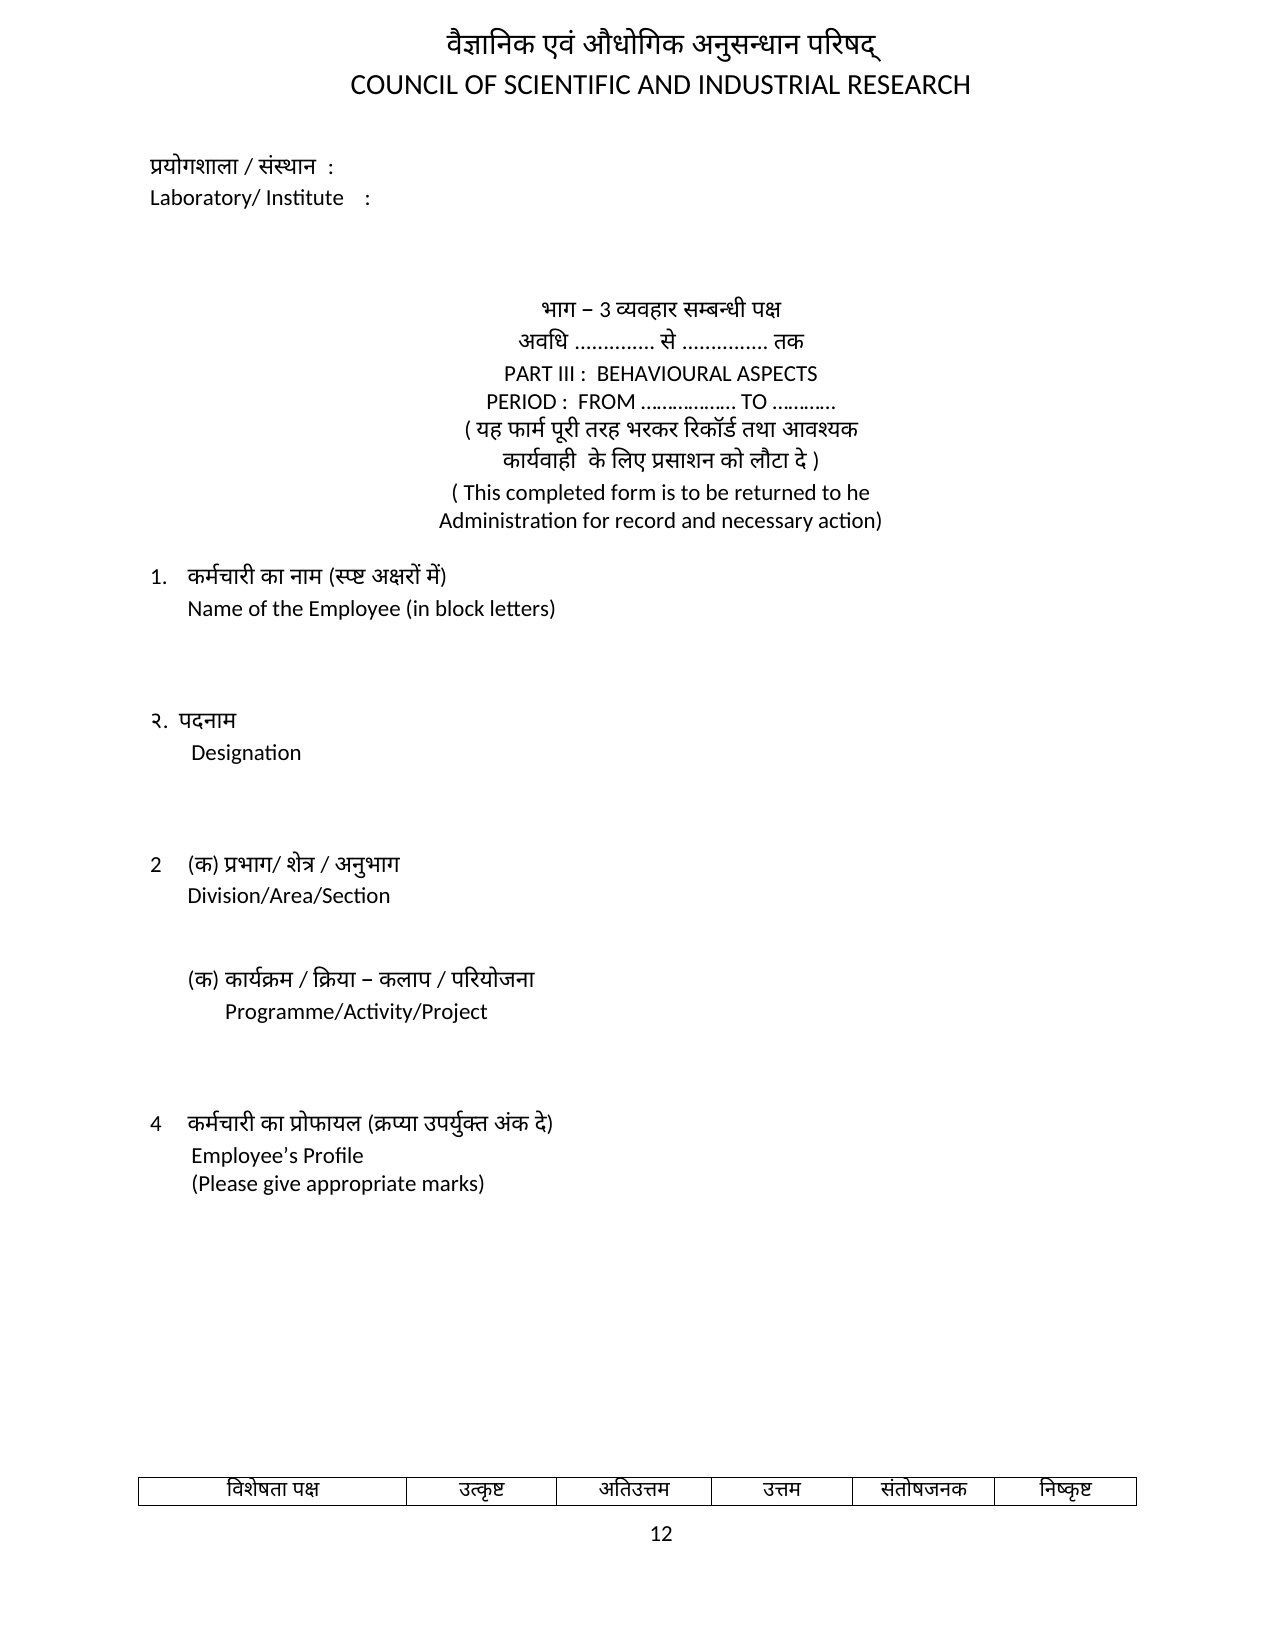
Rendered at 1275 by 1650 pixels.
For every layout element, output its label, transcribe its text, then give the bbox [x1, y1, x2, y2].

text भाग – 3 व्यवहार सम्बन्धी पक्ष [150, 296, 1172, 327]
text Division/Area/Section [187, 881, 1172, 909]
text PERIOD : FROM ……………… TO ………… [150, 387, 1172, 415]
text Administration for record and necessary action) [150, 506, 1172, 534]
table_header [407, 1478, 556, 1505]
text Programme/Activity/Project [225, 997, 1172, 1025]
table_header उत्तम Good [712, 1478, 852, 1505]
list कार्यक्रम / क्रिया – कलाप / परियोजना [187, 966, 1172, 997]
text Name of the Employee (in block letters) [187, 594, 1172, 622]
text कार्यवाही के लिए प्रसाशन को लौटा दे ) [150, 447, 1172, 478]
text ( यह फार्म पूरी तरह भरकर रिकॉर्ड तथा आवश्यक [150, 415, 1172, 447]
table_header अतिउत्तम Very good [557, 1478, 711, 1505]
text Designation [150, 738, 1172, 766]
list (क) प्रभाग/ शेत्र / अनुभाग [150, 850, 1172, 881]
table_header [139, 1478, 406, 1505]
text Employee’s Profile [150, 1141, 1172, 1169]
list कर्मचारी का नाम (स्प्ष्ट अक्षरों में) [150, 562, 1172, 594]
text (Please give appropriate marks) [150, 1169, 1172, 1197]
text अवधि .............. से ............... तक [150, 327, 1172, 359]
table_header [853, 1478, 994, 1505]
text Laboratory/ Institute : [150, 183, 1172, 211]
text 4 कर्मचारी का प्रोफायल (क्रप्या उपर्युक्त अंक दे) [150, 1109, 1172, 1141]
text २. पदनाम [150, 706, 1172, 738]
text ( This completed form is to be returned to he [150, 478, 1172, 506]
text प्रयोगशाला / संस्थान : [150, 152, 1172, 183]
table_header निष्कृष्ट Poor [995, 1478, 1136, 1505]
text वैज्ञानिक एवं औधोगिक अनुसन्धान परिषद् [150, 28, 1172, 66]
text COUNCIL OF SCIENTIFIC AND INDUSTRIAL RESEARCH [150, 66, 1172, 102]
text PART III : BEHAVIOURAL ASPECTS [150, 359, 1172, 387]
